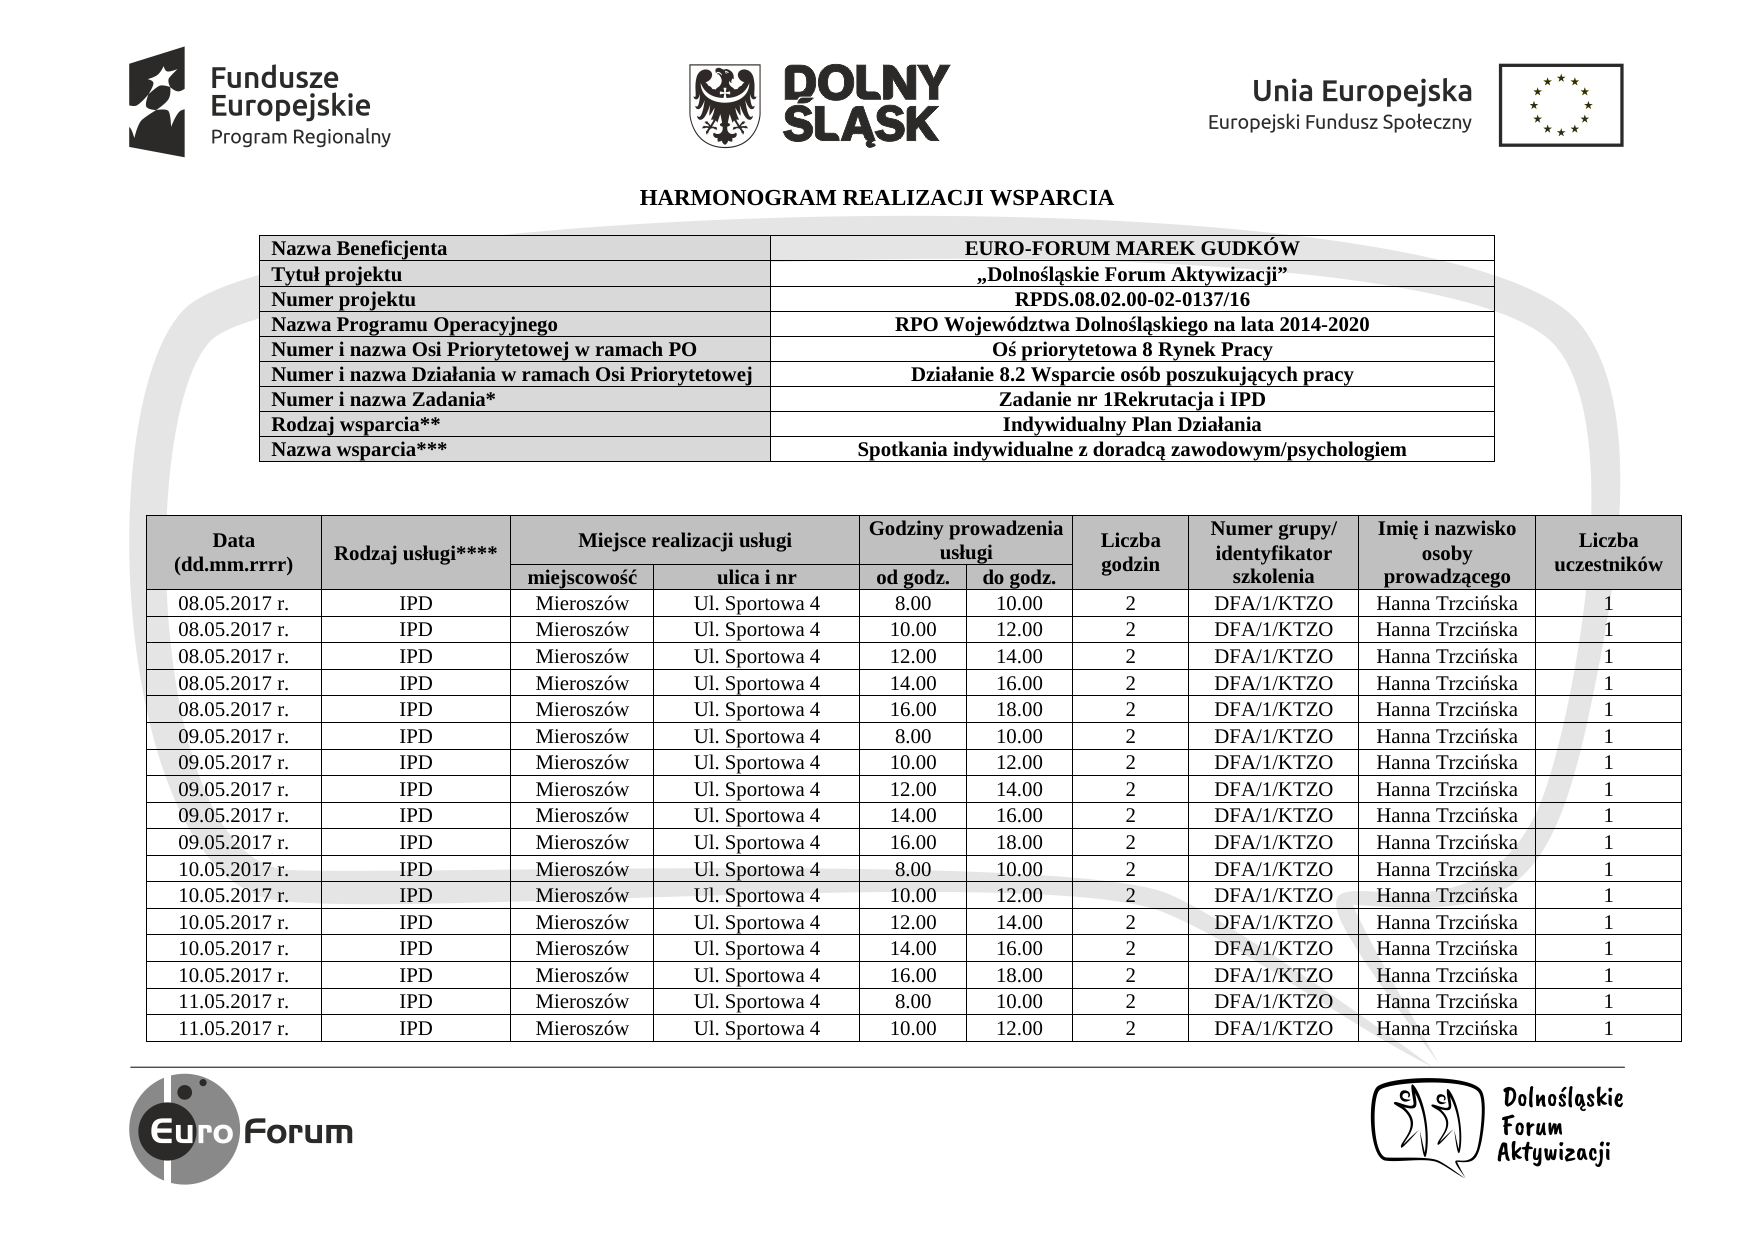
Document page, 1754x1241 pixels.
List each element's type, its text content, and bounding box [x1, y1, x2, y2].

table_cell do godz. [967, 565, 1072, 589]
table_cell Mieroszów [511, 803, 653, 828]
table_cell 14.00 [860, 670, 966, 695]
table_cell 10.00 [860, 882, 966, 908]
table_cell Zadanie nr 1Rekrutacja i IPD [771, 387, 1494, 411]
table_cell 2 [1073, 856, 1188, 881]
table_cell 08.05.2017 r. [147, 617, 321, 642]
table_cell Ul. Sportowa 4 [654, 829, 859, 855]
table_cell 08.05.2017 r. [147, 590, 321, 616]
table_cell 09.05.2017 r. [147, 750, 321, 775]
table_cell DFA/1/KTZO [1189, 590, 1358, 616]
table_cell 1 [1536, 617, 1681, 642]
table_cell 1 [1536, 776, 1681, 802]
table_cell 1 [1536, 829, 1681, 855]
table_cell 1 [1536, 1015, 1681, 1041]
table_cell 1 [1536, 909, 1681, 934]
table_cell Indywidualny Plan Działania [771, 412, 1494, 436]
table_header Rodzaj usługi**** [322, 516, 510, 589]
table_cell Hanna Trzcińska [1359, 1015, 1535, 1041]
picture [0, 0, 1754, 1238]
table_header Imię i nazwisko osoby prowadzącego [1359, 516, 1535, 589]
table_cell 10.00 [860, 1015, 966, 1041]
table_cell IPD [322, 723, 510, 748]
table_cell IPD [322, 856, 510, 881]
table_cell IPD [322, 776, 510, 802]
table_cell 09.05.2017 r. [147, 723, 321, 748]
table_cell Mieroszów [511, 617, 653, 642]
table_header Liczba uczestników [1536, 516, 1681, 589]
table_cell 2 [1073, 643, 1188, 669]
table_cell Ul. Sportowa 4 [654, 935, 859, 961]
table_cell Mieroszów [511, 590, 653, 616]
table_cell Ul. Sportowa 4 [654, 962, 859, 987]
table_cell Mieroszów [511, 776, 653, 802]
table_cell 2 [1073, 882, 1188, 908]
table_cell 16.00 [860, 962, 966, 987]
table_cell 12.00 [860, 643, 966, 669]
table_cell 1 [1536, 670, 1681, 695]
table_cell IPD [322, 882, 510, 908]
table_cell IPD [322, 1015, 510, 1041]
table_cell Ul. Sportowa 4 [654, 750, 859, 775]
table_cell IPD [322, 617, 510, 642]
table_cell 1 [1536, 989, 1681, 1014]
table_cell miejscowość [511, 565, 653, 589]
table_cell 10.00 [860, 617, 966, 642]
table_cell Hanna Trzcińska [1359, 962, 1535, 987]
table_cell 11.05.2017 r. [147, 1015, 321, 1041]
table_cell 09.05.2017 r. [147, 829, 321, 855]
table_cell Ul. Sportowa 4 [654, 617, 859, 642]
table_cell 10.05.2017 r. [147, 935, 321, 961]
table_cell 12.00 [860, 776, 966, 802]
table_cell IPD [322, 643, 510, 669]
table_cell 08.05.2017 r. [147, 696, 321, 722]
table_cell Rodzaj wsparcia** [260, 412, 770, 436]
table_cell 16.00 [967, 935, 1072, 961]
table_cell Mieroszów [511, 882, 653, 908]
table_cell Hanna Trzcińska [1359, 776, 1535, 802]
table_cell 18.00 [967, 696, 1072, 722]
table_cell 16.00 [860, 696, 966, 722]
table_cell 16.00 [967, 670, 1072, 695]
table_cell 1 [1536, 882, 1681, 908]
table_cell 12.00 [967, 617, 1072, 642]
table_cell IPD [322, 989, 510, 1014]
table_cell DFA/1/KTZO [1189, 670, 1358, 695]
table_cell Mieroszów [511, 723, 653, 748]
table_cell 16.00 [967, 803, 1072, 828]
table_cell Hanna Trzcińska [1359, 670, 1535, 695]
table_cell 10.00 [860, 750, 966, 775]
table_cell 1 [1536, 723, 1681, 748]
table_cell Hanna Trzcińska [1359, 696, 1535, 722]
table_cell 2 [1073, 935, 1188, 961]
table_cell Ul. Sportowa 4 [654, 856, 859, 881]
table_cell 8.00 [860, 856, 966, 881]
table_cell Hanna Trzcińska [1359, 829, 1535, 855]
table_cell Hanna Trzcińska [1359, 909, 1535, 934]
table_cell 2 [1073, 750, 1188, 775]
table_cell 08.05.2017 r. [147, 670, 321, 695]
table_cell DFA/1/KTZO [1189, 882, 1358, 908]
table_cell Hanna Trzcińska [1359, 989, 1535, 1014]
table_cell 2 [1073, 1015, 1188, 1041]
table_cell 10.05.2017 r. [147, 882, 321, 908]
table_cell Hanna Trzcińska [1359, 935, 1535, 961]
table_cell Ul. Sportowa 4 [654, 670, 859, 695]
table_cell 14.00 [967, 776, 1072, 802]
table_cell DFA/1/KTZO [1189, 617, 1358, 642]
table_cell 08.05.2017 r. [147, 643, 321, 669]
table_cell Ul. Sportowa 4 [654, 909, 859, 934]
table_cell 2 [1073, 989, 1188, 1014]
table_header Godziny prowadzenia usługi [860, 516, 1072, 564]
table_cell IPD [322, 909, 510, 934]
table_cell 14.00 [860, 935, 966, 961]
table_cell 09.05.2017 r. [147, 776, 321, 802]
table_header Numer grupy/ identyfikator szkolenia [1189, 516, 1358, 589]
table_cell 14.00 [967, 643, 1072, 669]
table_cell Hanna Trzcińska [1359, 856, 1535, 881]
table_cell 1 [1536, 803, 1681, 828]
table_cell DFA/1/KTZO [1189, 750, 1358, 775]
table_cell DFA/1/KTZO [1189, 643, 1358, 669]
table_cell „Dolnośląskie Forum Aktywizacji” [771, 261, 1494, 286]
table_cell 8.00 [860, 723, 966, 748]
table_cell Ul. Sportowa 4 [654, 1015, 859, 1041]
table_cell IPD [322, 590, 510, 616]
table_cell 2 [1073, 590, 1188, 616]
table_cell 1 [1536, 750, 1681, 775]
table_cell Mieroszów [511, 670, 653, 695]
table_cell IPD [322, 935, 510, 961]
table_cell 14.00 [967, 909, 1072, 934]
table_cell Ul. Sportowa 4 [654, 723, 859, 748]
table_cell Hanna Trzcińska [1359, 590, 1535, 616]
table_cell 12.00 [967, 882, 1072, 908]
table_cell Mieroszów [511, 1015, 653, 1041]
table_cell Mieroszów [511, 935, 653, 961]
table_cell 2 [1073, 803, 1188, 828]
table_cell 8.00 [860, 989, 966, 1014]
table_cell Nazwa Programu Operacyjnego [260, 312, 770, 336]
table_cell DFA/1/KTZO [1189, 696, 1358, 722]
table_cell DFA/1/KTZO [1189, 723, 1358, 748]
table_cell 1 [1536, 643, 1681, 669]
table_header EURO-FORUM MAREK GUDKÓW [771, 236, 1494, 260]
table_cell Ul. Sportowa 4 [654, 643, 859, 669]
table_cell Numer i nazwa Osi Priorytetowej w ramach PO [260, 337, 770, 361]
table_cell Ul. Sportowa 4 [654, 776, 859, 802]
table_cell Mieroszów [511, 989, 653, 1014]
table_cell Mieroszów [511, 962, 653, 987]
table_cell 10.00 [967, 989, 1072, 1014]
table_cell 11.05.2017 r. [147, 989, 321, 1014]
table_cell RPDS.08.02.00-02-0137/16 [771, 287, 1494, 311]
table_cell Mieroszów [511, 909, 653, 934]
table_cell DFA/1/KTZO [1189, 803, 1358, 828]
table_cell 09.05.2017 r. [147, 803, 321, 828]
table_cell 2 [1073, 829, 1188, 855]
table_cell IPD [322, 803, 510, 828]
table_cell DFA/1/KTZO [1189, 1015, 1358, 1041]
table_cell Hanna Trzcińska [1359, 882, 1535, 908]
table_cell Ul. Sportowa 4 [654, 803, 859, 828]
table_cell Spotkania indywidualne z doradcą zawodowym/psychologiem [771, 437, 1494, 461]
table_cell Działanie 8.2 Wsparcie osób poszukujących pracy [771, 362, 1494, 386]
table_header Nazwa Beneficjenta [260, 236, 770, 260]
table_cell 16.00 [860, 829, 966, 855]
table_cell Hanna Trzcińska [1359, 723, 1535, 748]
table_cell 1 [1536, 696, 1681, 722]
table_cell Ul. Sportowa 4 [654, 882, 859, 908]
table_cell 14.00 [860, 803, 966, 828]
table_cell Ul. Sportowa 4 [654, 696, 859, 722]
table_cell 8.00 [860, 590, 966, 616]
table_cell 10.00 [967, 723, 1072, 748]
table_cell Nazwa wsparcia*** [260, 437, 770, 461]
table_cell 10.05.2017 r. [147, 909, 321, 934]
table_cell Ul. Sportowa 4 [654, 989, 859, 1014]
table_cell 10.00 [967, 856, 1072, 881]
table_cell ulica i nr [654, 565, 859, 589]
table_cell 2 [1073, 670, 1188, 695]
table_cell Mieroszów [511, 696, 653, 722]
table_cell IPD [322, 750, 510, 775]
table_cell Hanna Trzcińska [1359, 643, 1535, 669]
table_header Data (dd.mm.rrrr) [147, 516, 321, 589]
table_cell 2 [1073, 617, 1188, 642]
table_cell 2 [1073, 909, 1188, 934]
table_cell Mieroszów [511, 750, 653, 775]
text HARMONOGRAM REALIZACJI WSPARCIA [148, 184, 1606, 211]
table_cell Oś priorytetowa 8 Rynek Pracy [771, 337, 1494, 361]
table_cell 12.00 [967, 750, 1072, 775]
table_cell DFA/1/KTZO [1189, 776, 1358, 802]
table_cell DFA/1/KTZO [1189, 935, 1358, 961]
table_cell DFA/1/KTZO [1189, 909, 1358, 934]
table_cell Numer i nazwa Zadania* [260, 387, 770, 411]
table_cell Mieroszów [511, 829, 653, 855]
table_cell DFA/1/KTZO [1189, 856, 1358, 881]
table_cell 10.05.2017 r. [147, 856, 321, 881]
table_cell 12.00 [860, 909, 966, 934]
table_cell 1 [1536, 590, 1681, 616]
table_cell IPD [322, 696, 510, 722]
table_cell DFA/1/KTZO [1189, 989, 1358, 1014]
table_cell Tytuł projektu [260, 261, 770, 286]
table_cell 2 [1073, 696, 1188, 722]
table_cell IPD [322, 670, 510, 695]
table_cell 2 [1073, 723, 1188, 748]
table_cell od godz. [860, 565, 966, 589]
table_header Liczba godzin [1073, 516, 1188, 589]
table_header Miejsce realizacji usługi [511, 516, 859, 564]
table_cell DFA/1/KTZO [1189, 962, 1358, 987]
table_cell Numer projektu [260, 287, 770, 311]
table_cell IPD [322, 962, 510, 987]
table_cell 12.00 [967, 1015, 1072, 1041]
table_cell Ul. Sportowa 4 [654, 590, 859, 616]
table_cell 10.00 [967, 590, 1072, 616]
table_cell Numer i nazwa Działania w ramach Osi Priorytetowej [260, 362, 770, 386]
table_cell Mieroszów [511, 856, 653, 881]
table_cell Hanna Trzcińska [1359, 803, 1535, 828]
table_cell 1 [1536, 962, 1681, 987]
table_cell RPO Województwa Dolnośląskiego na lata 2014-2020 [771, 312, 1494, 336]
table_cell 18.00 [967, 829, 1072, 855]
table_cell 18.00 [967, 962, 1072, 987]
table_cell 2 [1073, 776, 1188, 802]
table_cell 1 [1536, 856, 1681, 881]
table_cell Hanna Trzcińska [1359, 750, 1535, 775]
table_cell Hanna Trzcińska [1359, 617, 1535, 642]
table_cell 1 [1536, 935, 1681, 961]
table_cell 10.05.2017 r. [147, 962, 321, 987]
table_cell Mieroszów [511, 643, 653, 669]
table_cell 2 [1073, 962, 1188, 987]
table_cell IPD [322, 829, 510, 855]
table_cell DFA/1/KTZO [1189, 829, 1358, 855]
